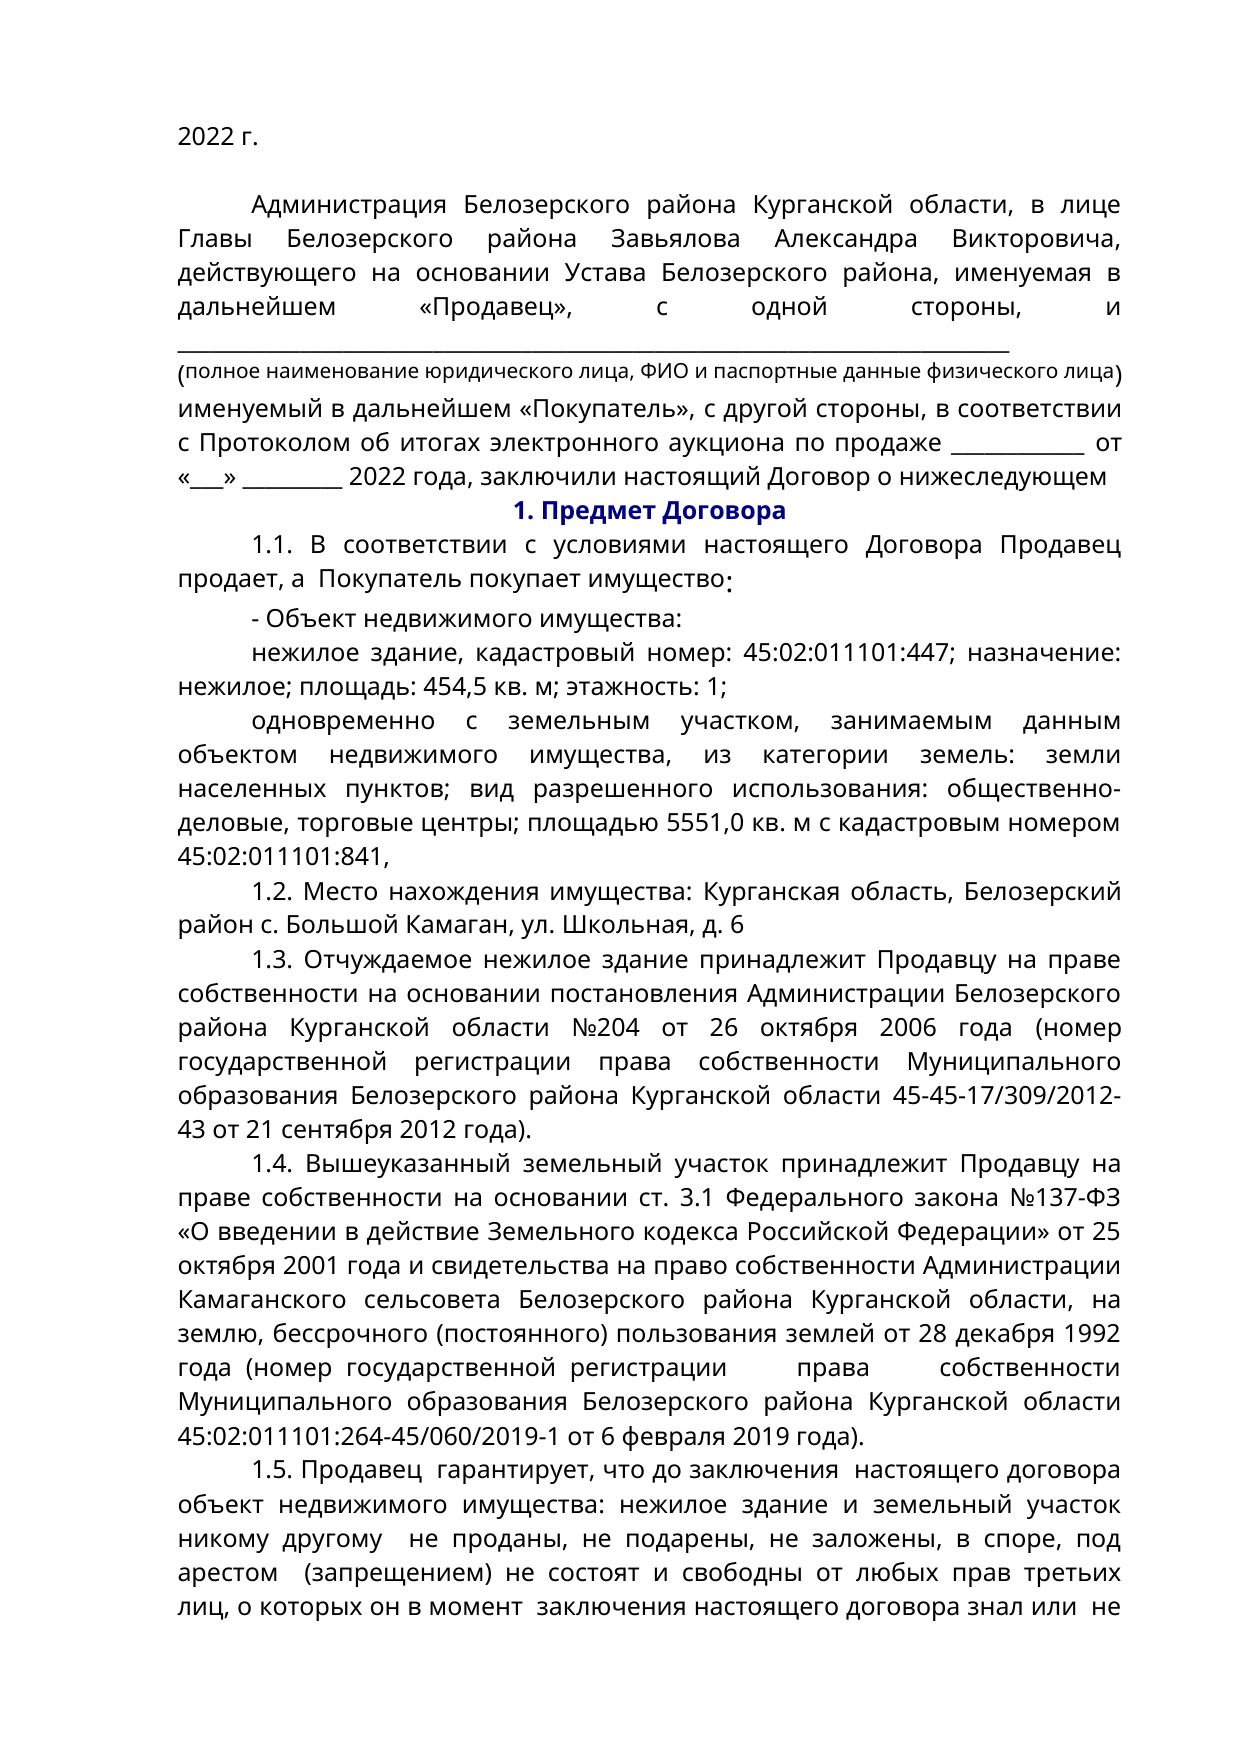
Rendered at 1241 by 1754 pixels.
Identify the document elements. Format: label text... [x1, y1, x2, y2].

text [177, 1452, 1122, 1622]
text Администрация Белозерского района Курганской области, в лице Главы Белозерского района Завьялова Александра Викторовича, действующего на основании Устава Белозерского района, именуемая в дальнейшем «Продавец», с одной стороны, и ___________________________________________________________________________ [177, 186, 1122, 357]
text - Объект недвижимого имущества: [190, 601, 1120, 635]
text (полное наименование юридического лица, ФИО и паспортные данные физического лица) [177, 357, 1122, 391]
text 1. Предмет Договора [177, 493, 1122, 527]
text одновременно с земельным участком, занимаемым данным объектом недвижимого имущества, из категории земель: земли населенных пунктов; вид разрешенного использования: общественно-деловые, торговые центры; площадью 5551,0 кв. м с кадастровым номером 45:02:011101:841, [177, 703, 1122, 873]
text 1.1. В соответствии с условиями настоящего Договора Продавец продает, а Покупатель покупает имущество: [177, 527, 1122, 601]
text 1.3. Отчуждаемое нежилое здание принадлежит Продавцу на праве собственности на основании постановления Администрации Белозерского района Курганской области №204 от 26 октября 2006 года (номер государственной регистрации права собственности Муниципального образования Белозерского района Курганской области 45-45-17/309/2012-43 от 21 сентября 2012 года). [177, 941, 1122, 1146]
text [177, 118, 1122, 152]
text 1.2. Место нахождения имущества: Курганская область, Белозерский район с. Большой Камаган, ул. Школьная, д. 6 [177, 873, 1122, 941]
text нежилое здание, кадастровый номер: 45:02:011101:447; назначение: нежилое; площадь: 454,5 кв. м; этажность: 1; [177, 635, 1122, 703]
text именуемый в дальнейшем «Покупатель», с другой стороны, в соответствии с Протоколом об итогах электронного аукциона по продаже ____________ от «___» _________ 2022 года, заключили настоящий Договор о нижеследующем [177, 391, 1122, 493]
text 1.4. Вышеуказанный земельный участок принадлежит Продавцу на праве собственности на основании ст. 3.1 Федерального закона №137-ФЗ «О введении в действие Земельного кодекса Российской Федерации» от 25 октября 2001 года и свидетельства на право собственности Администрации Камаганского сельсовета Белозерского района Курганской области, на землю, бессрочного (постоянного) пользования землей от 28 декабря 1992 года (номер государственной регистрации права собственности Муниципального образования Белозерского района Курганской области 45:02:011101:264-45/060/2019-1 от 6 февраля 2019 года). [177, 1146, 1122, 1452]
